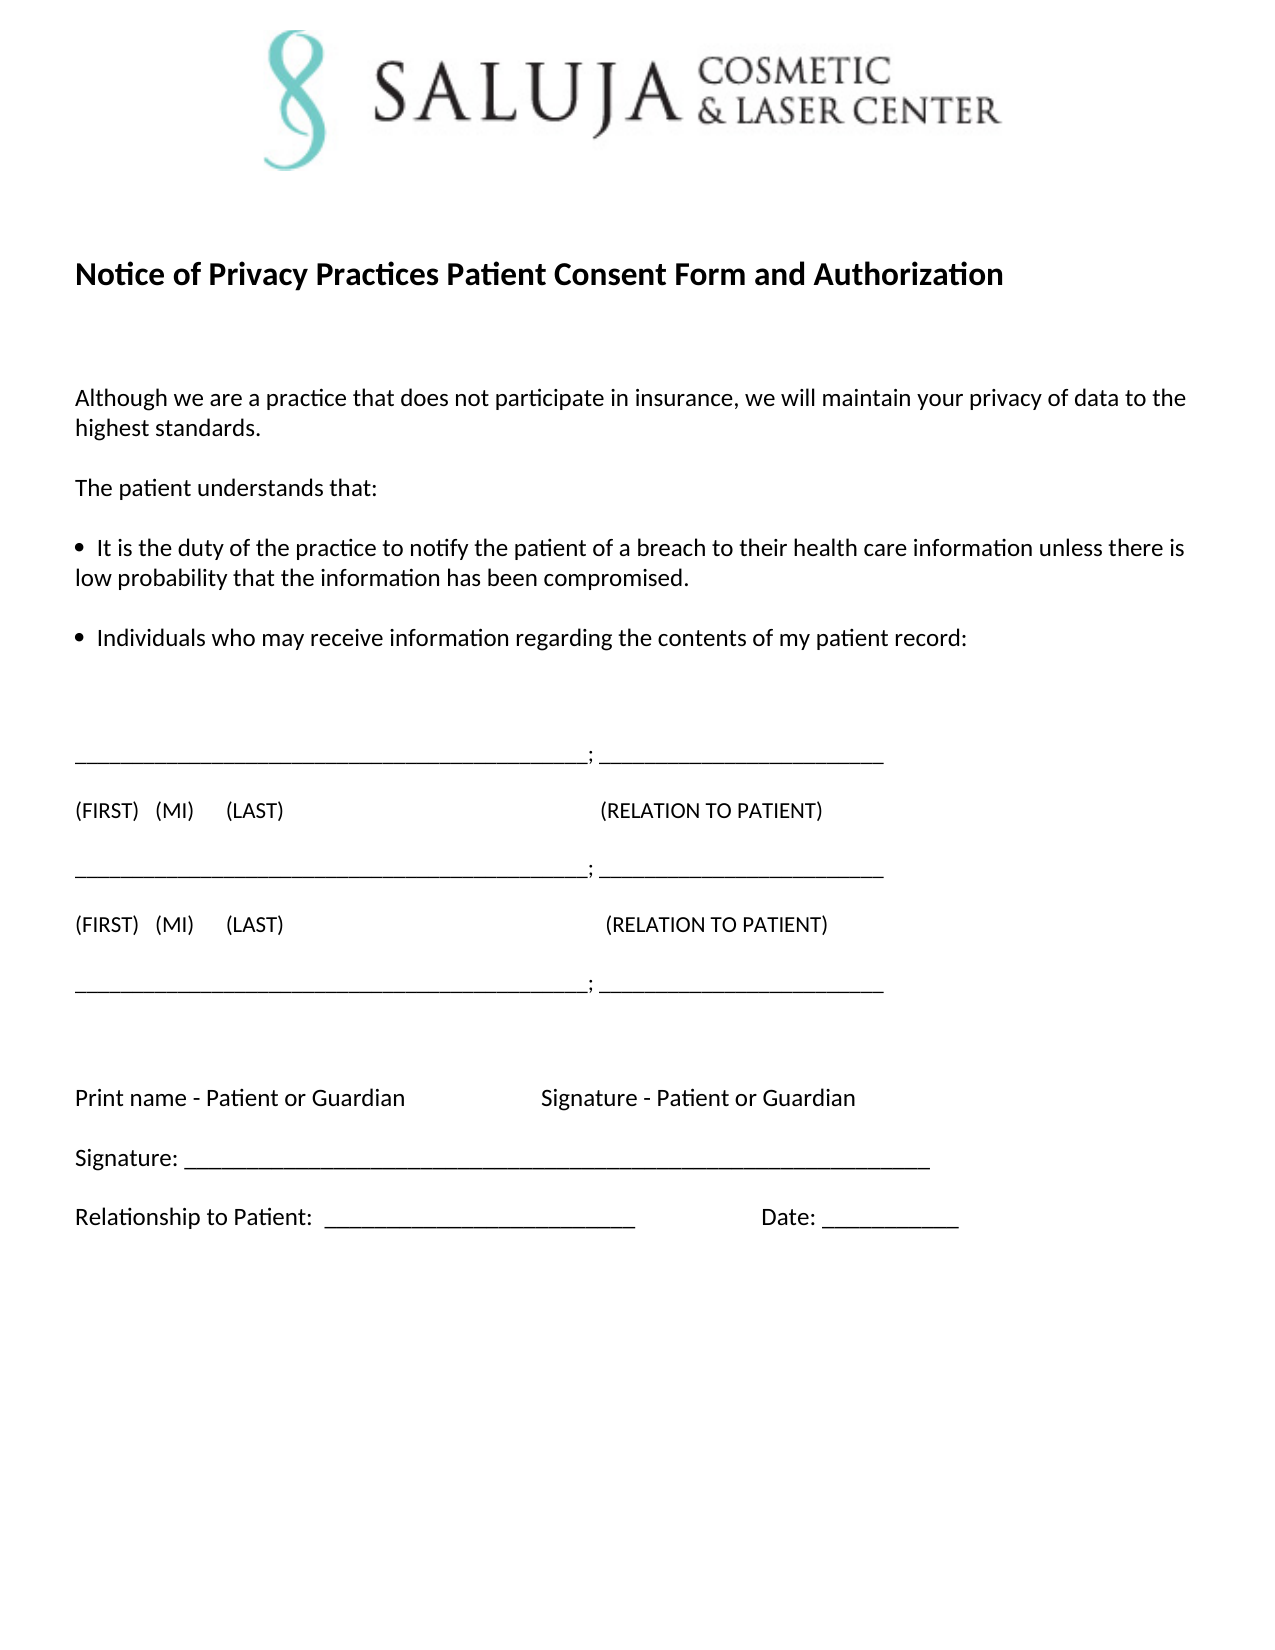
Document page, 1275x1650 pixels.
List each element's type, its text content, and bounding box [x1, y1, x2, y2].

text (FIRST) (MI) (LAST) (RELATION TO PATIENT) [75, 796, 1200, 824]
text Although we are a practice that does not participate in insurance, we will maintain your privacy of data to the highest standards. [75, 382, 1200, 443]
picture [263, 30, 1003, 171]
text Notice of Privacy Practices Patient Consent Form and Authorization [75, 252, 1200, 293]
text _____________________________________________; _________________________ [75, 739, 1200, 767]
text Print name - Patient or Guardian Signature - Patient or Guardian [75, 1082, 1200, 1113]
text It is the duty of the practice to notify the patient of a breach to their health care information unless there is low probability that the information has been compromised. [75, 532, 1200, 593]
text The patient understands that: [75, 472, 1200, 503]
text Individuals who may receive information regarding the contents of my patient record: [75, 622, 1200, 653]
text Signature: ____________________________________________________________ [75, 1142, 1200, 1172]
text _____________________________________________; _________________________ [75, 853, 1200, 881]
text _____________________________________________; _________________________ [75, 968, 1200, 996]
text (FIRST) (MI) (LAST) (RELATION TO PATIENT) [75, 911, 1200, 939]
text Relationship to Patient: _________________________ Date: ___________ [75, 1202, 1200, 1232]
